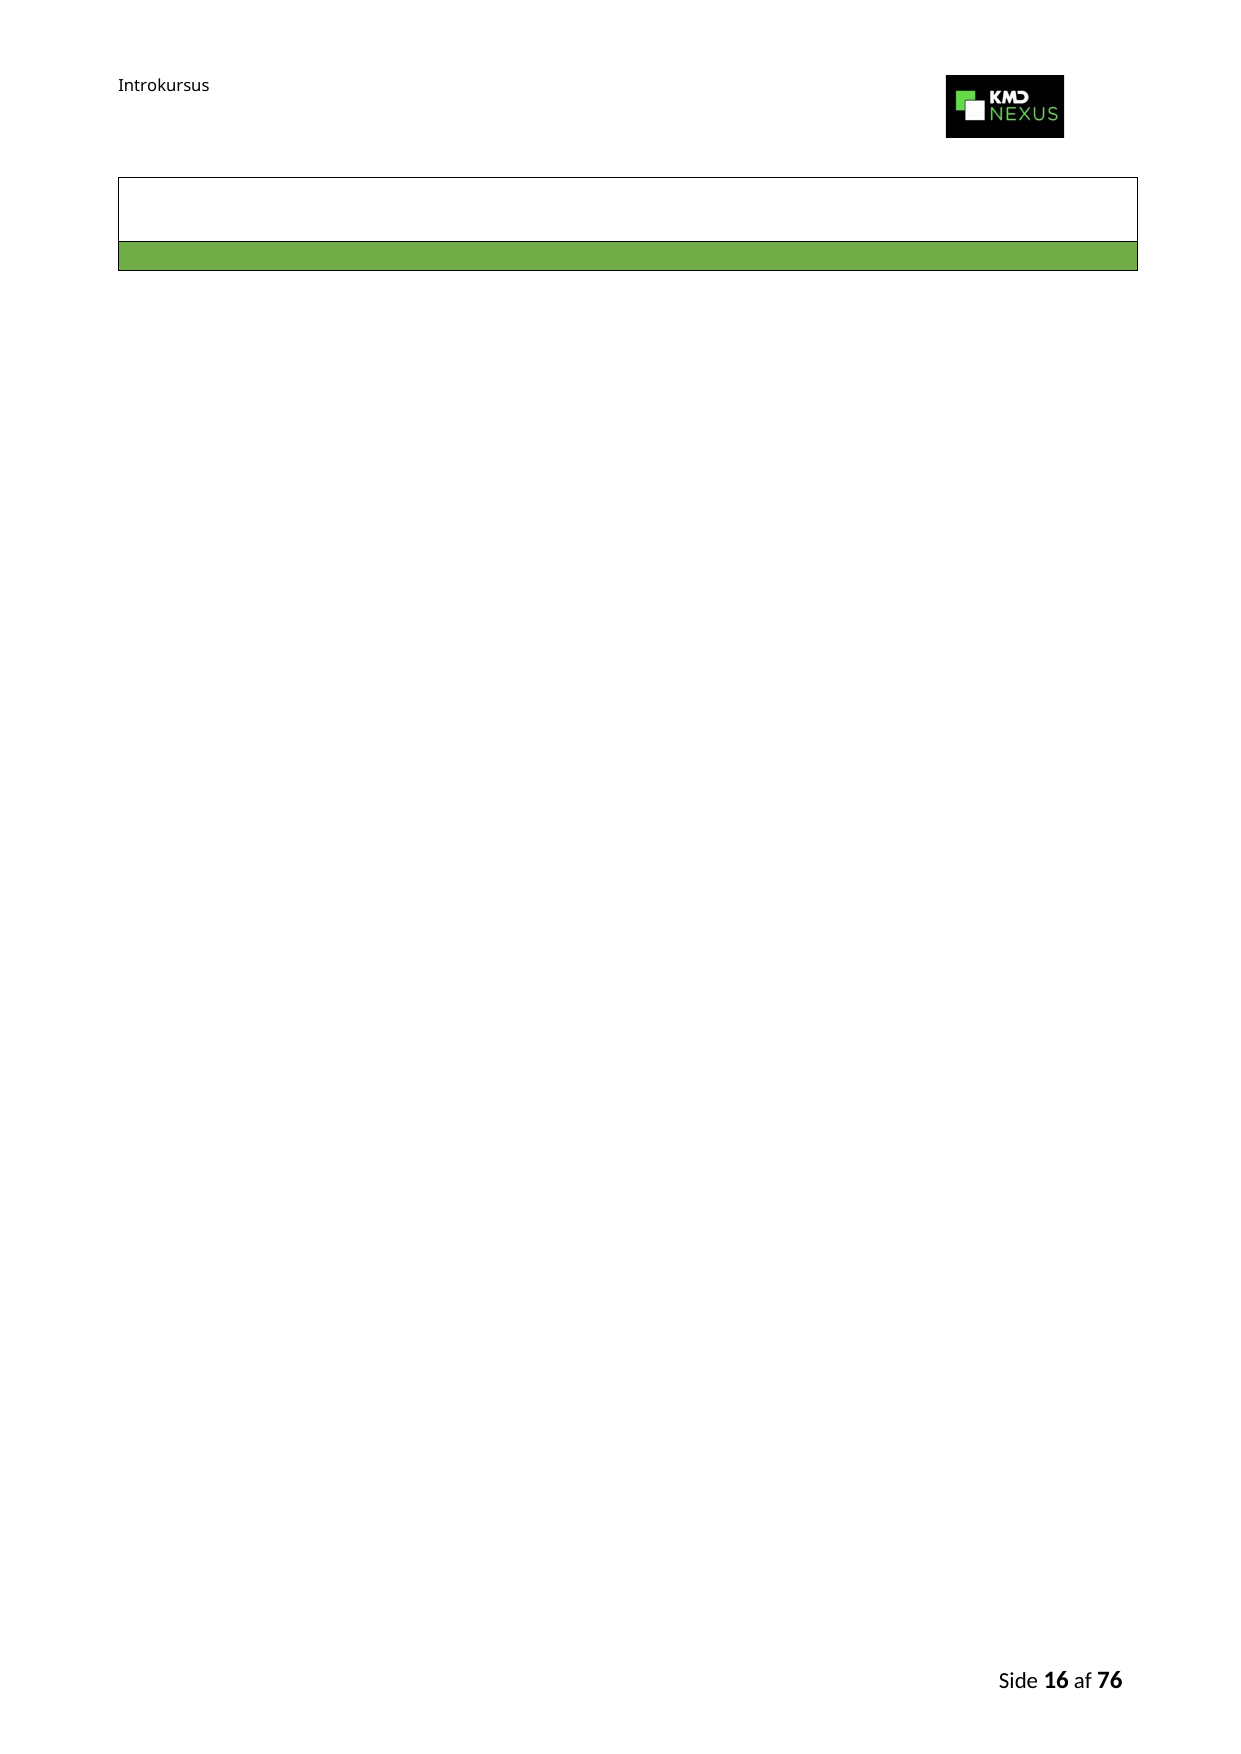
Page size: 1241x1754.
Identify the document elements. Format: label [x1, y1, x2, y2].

table_cell [119, 242, 1137, 270]
table_cell [119, 178, 1137, 241]
picture [945, 75, 1064, 138]
